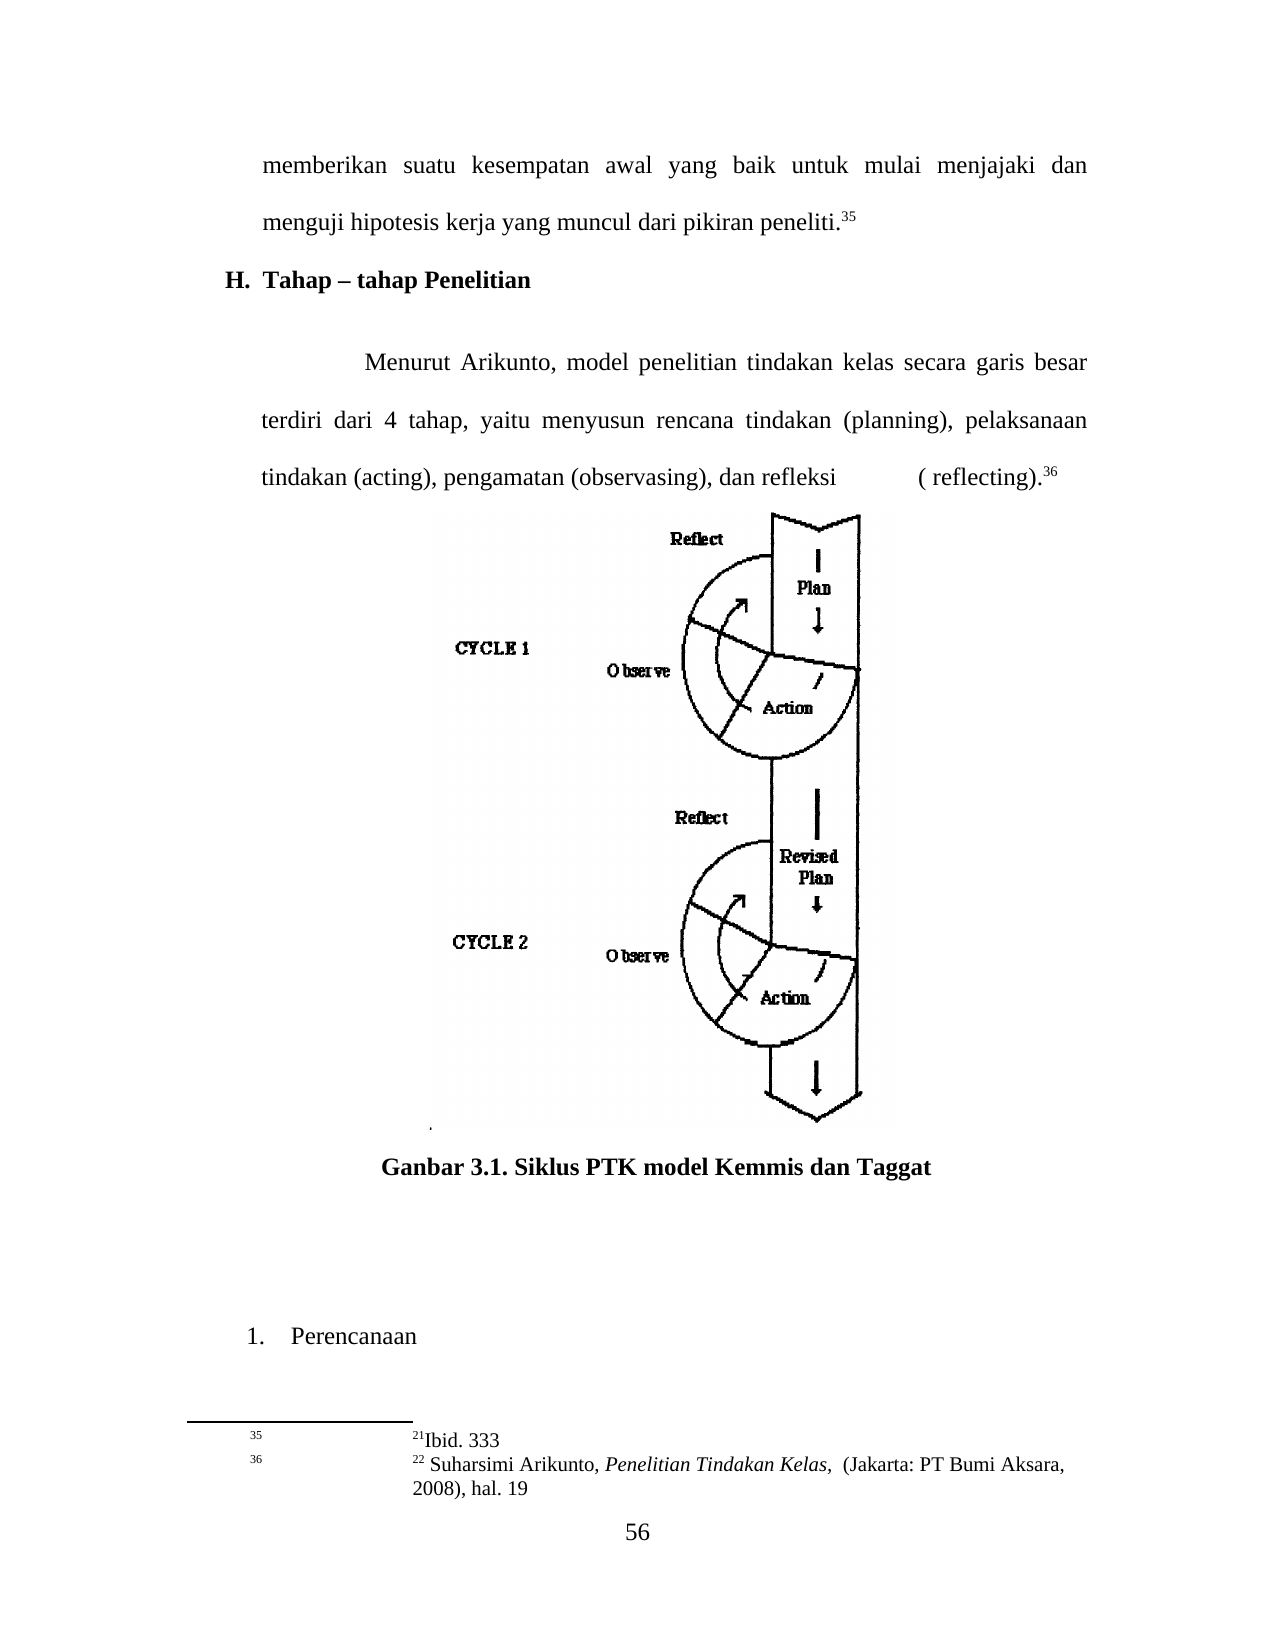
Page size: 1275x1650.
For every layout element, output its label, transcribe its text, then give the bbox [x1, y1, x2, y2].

list Perencanaan [246, 1321, 1088, 1350]
list Tahap – tahap Penelitian [225, 265, 1088, 294]
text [262, 150, 1088, 236]
text Ganbar 3.1. Siklus PTK model Kemmis dan Taggat [225, 1152, 1088, 1181]
picture [429, 506, 902, 1130]
text Menurut Arikunto, model penelitian tindakan kelas secara garis besar terdiri dari 4 tahap, yaitu menyusun rencana tindakan (planning), pelaksanaan tindakan (acting), pengamatan (observasing), dan refleksi ( reflecting). [261, 347, 1088, 491]
